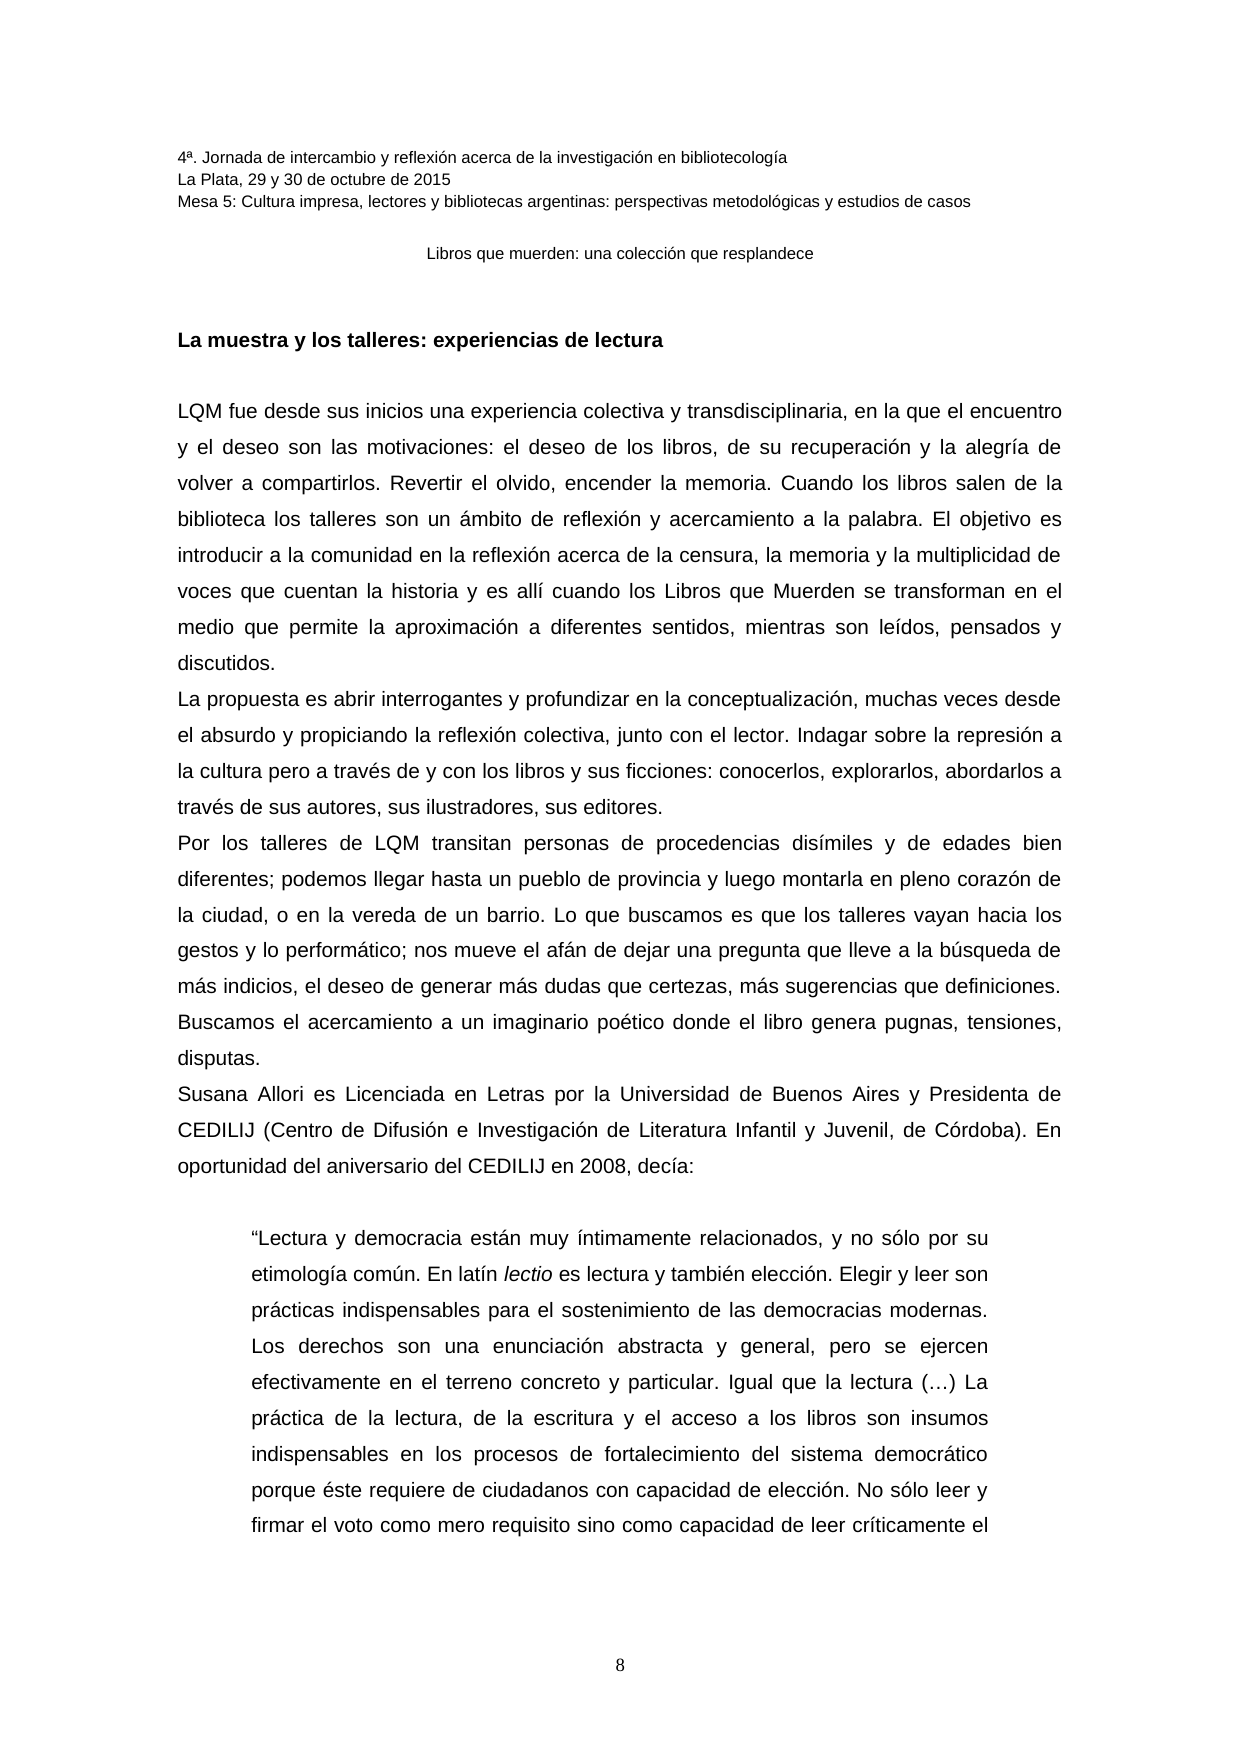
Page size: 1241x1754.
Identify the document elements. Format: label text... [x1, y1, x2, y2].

text Susana Allori es Licenciada en Letras por la Universidad de Buenos Aires y Presidenta de CEDILIJ (Centro de Difusión e Investigación de Literatura Infantil y Juvenil, de Córdoba). En oportunidad del aniversario del CEDILIJ en 2008, decía: [177, 1082, 1063, 1178]
text Por los talleres de LQM transitan personas de procedencias disímiles y de edades bien diferentes; podemos llegar hasta un pueblo de provincia y luego montarla en pleno corazón de la ciudad, o en la vereda de un barrio. Lo que buscamos es que los talleres vayan hacia los gestos y lo performático; nos mueve el afán de dejar una pregunta que lleve a la búsqueda de más indicios, el deseo de generar más dudas que certezas, más sugerencias que definiciones. Buscamos el acercamiento a un imaginario poético donde el libro genera pugnas, tensiones, disputas. [177, 831, 1063, 1070]
text LQM fue desde sus inicios una experiencia colectiva y transdisciplinaria, en la que el encuentro y el deseo son las motivaciones: el deseo de los libros, de su recuperación y la alegría de volver a compartirlos. Revertir el olvido, encender la memoria. Cuando los libros salen de la biblioteca los talleres son un ámbito de reflexión y acercamiento a la palabra. El objetivo es introducir a la comunidad en la reflexión acerca de la censura, la memoria y la multiplicidad de voces que cuentan la historia y es allí cuando los Libros que Muerden se transforman en el medio que permite la aproximación a diferentes sentidos, mientras son leídos, pensados y discutidos. [177, 399, 1063, 675]
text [251, 1226, 989, 1537]
text La muestra y los talleres: experiencias de lectura [177, 327, 1063, 351]
text La propuesta es abrir interrogantes y profundizar en la conceptualización, muchas veces desde el absurdo y propiciando la reflexión colectiva, junto con el lector. Indagar sobre la represión a la cultura pero a través de y con los libros y sus ficciones: conocerlos, explorarlos, abordarlos a través de sus autores, sus ilustradores, sus editores. [177, 687, 1063, 818]
